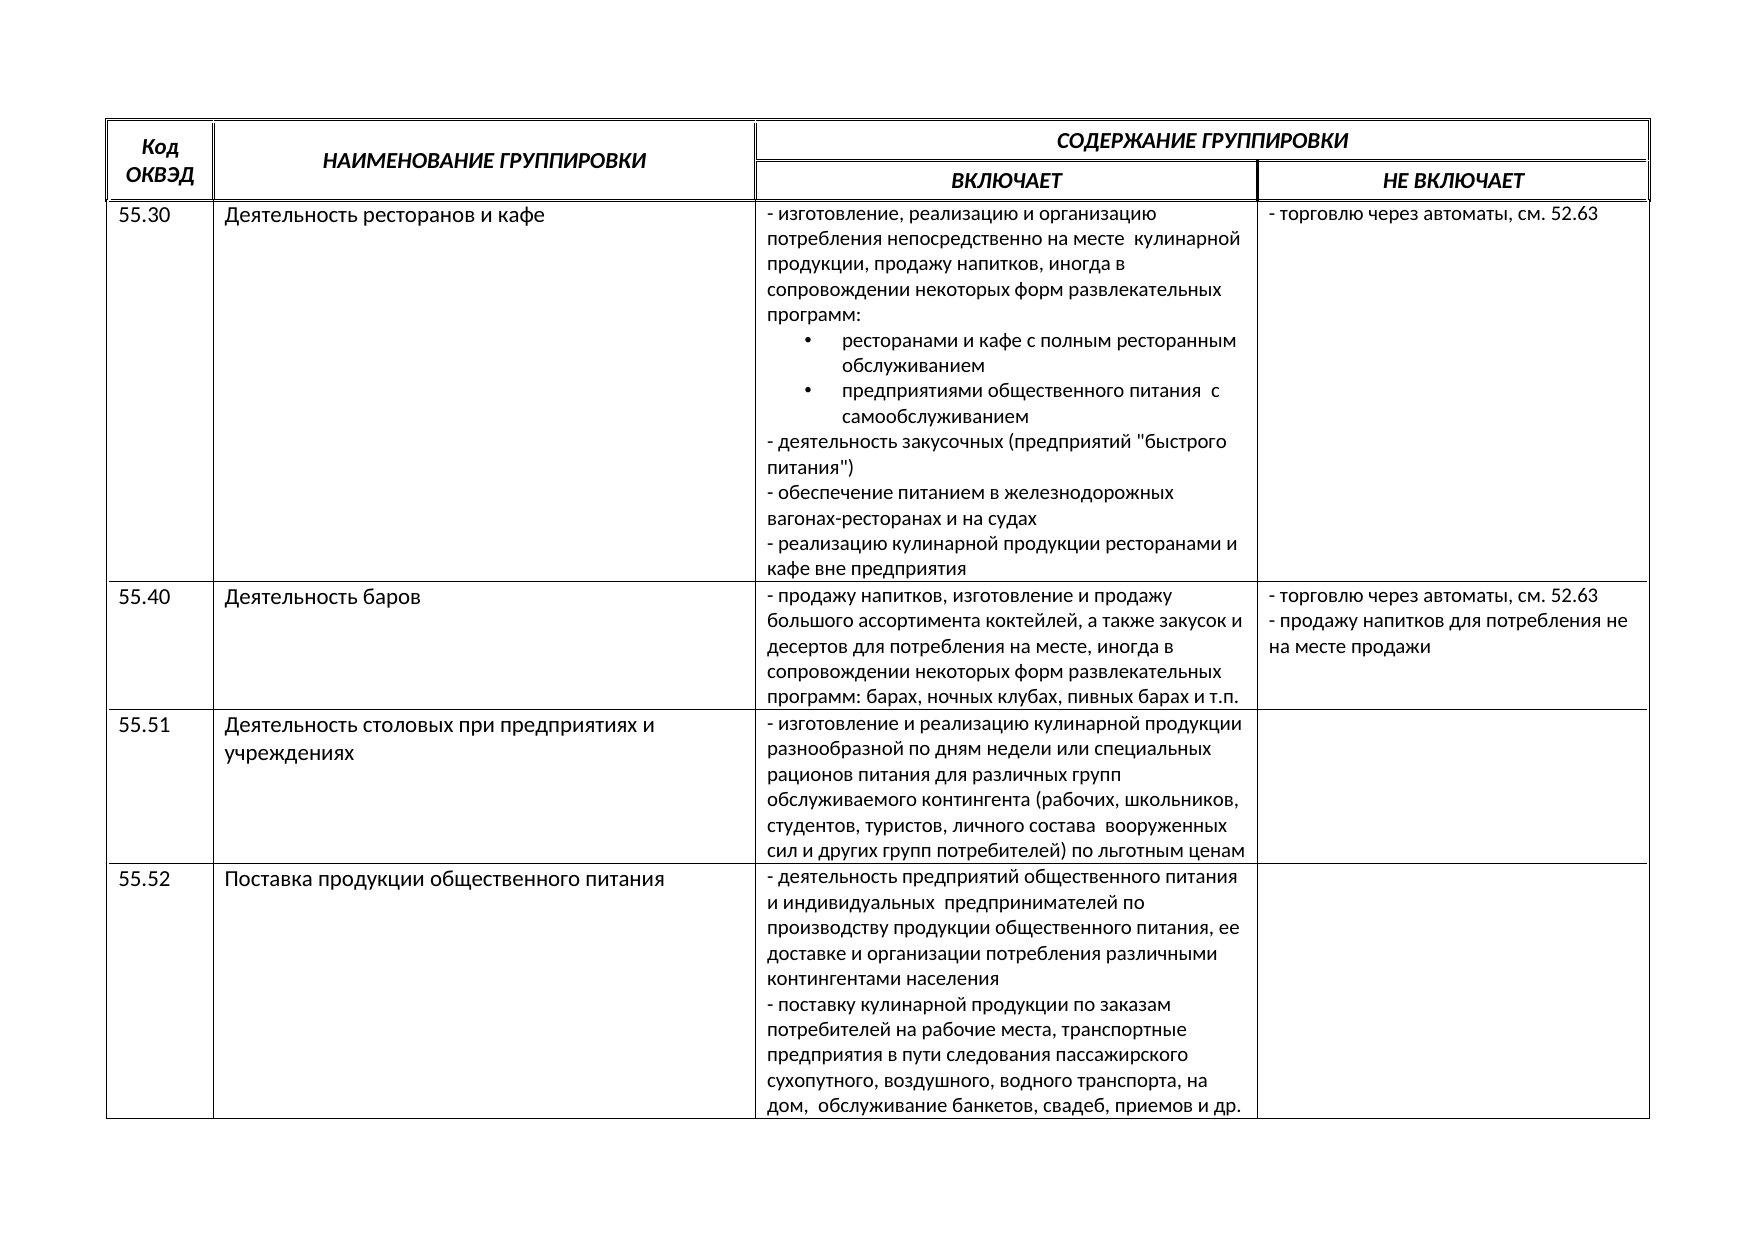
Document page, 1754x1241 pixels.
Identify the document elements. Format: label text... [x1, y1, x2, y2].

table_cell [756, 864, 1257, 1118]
table_cell ВКЛЮЧАЕТ [757, 162, 1256, 199]
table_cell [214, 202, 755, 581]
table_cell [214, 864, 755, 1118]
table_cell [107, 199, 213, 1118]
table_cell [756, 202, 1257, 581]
table_cell НЕ ВКЛЮЧАЕТ [1259, 159, 1648, 199]
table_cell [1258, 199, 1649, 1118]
table_header СОДЕРЖАНИЕ ГРУППИРОВКИ [756, 121, 1648, 158]
table_header НАИМЕНОВАНИЕ ГРУППИРОВКИ [213, 119, 756, 199]
table_header Код ОКВЭД [108, 121, 213, 199]
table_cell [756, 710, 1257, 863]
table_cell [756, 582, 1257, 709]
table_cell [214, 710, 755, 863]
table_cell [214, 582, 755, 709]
